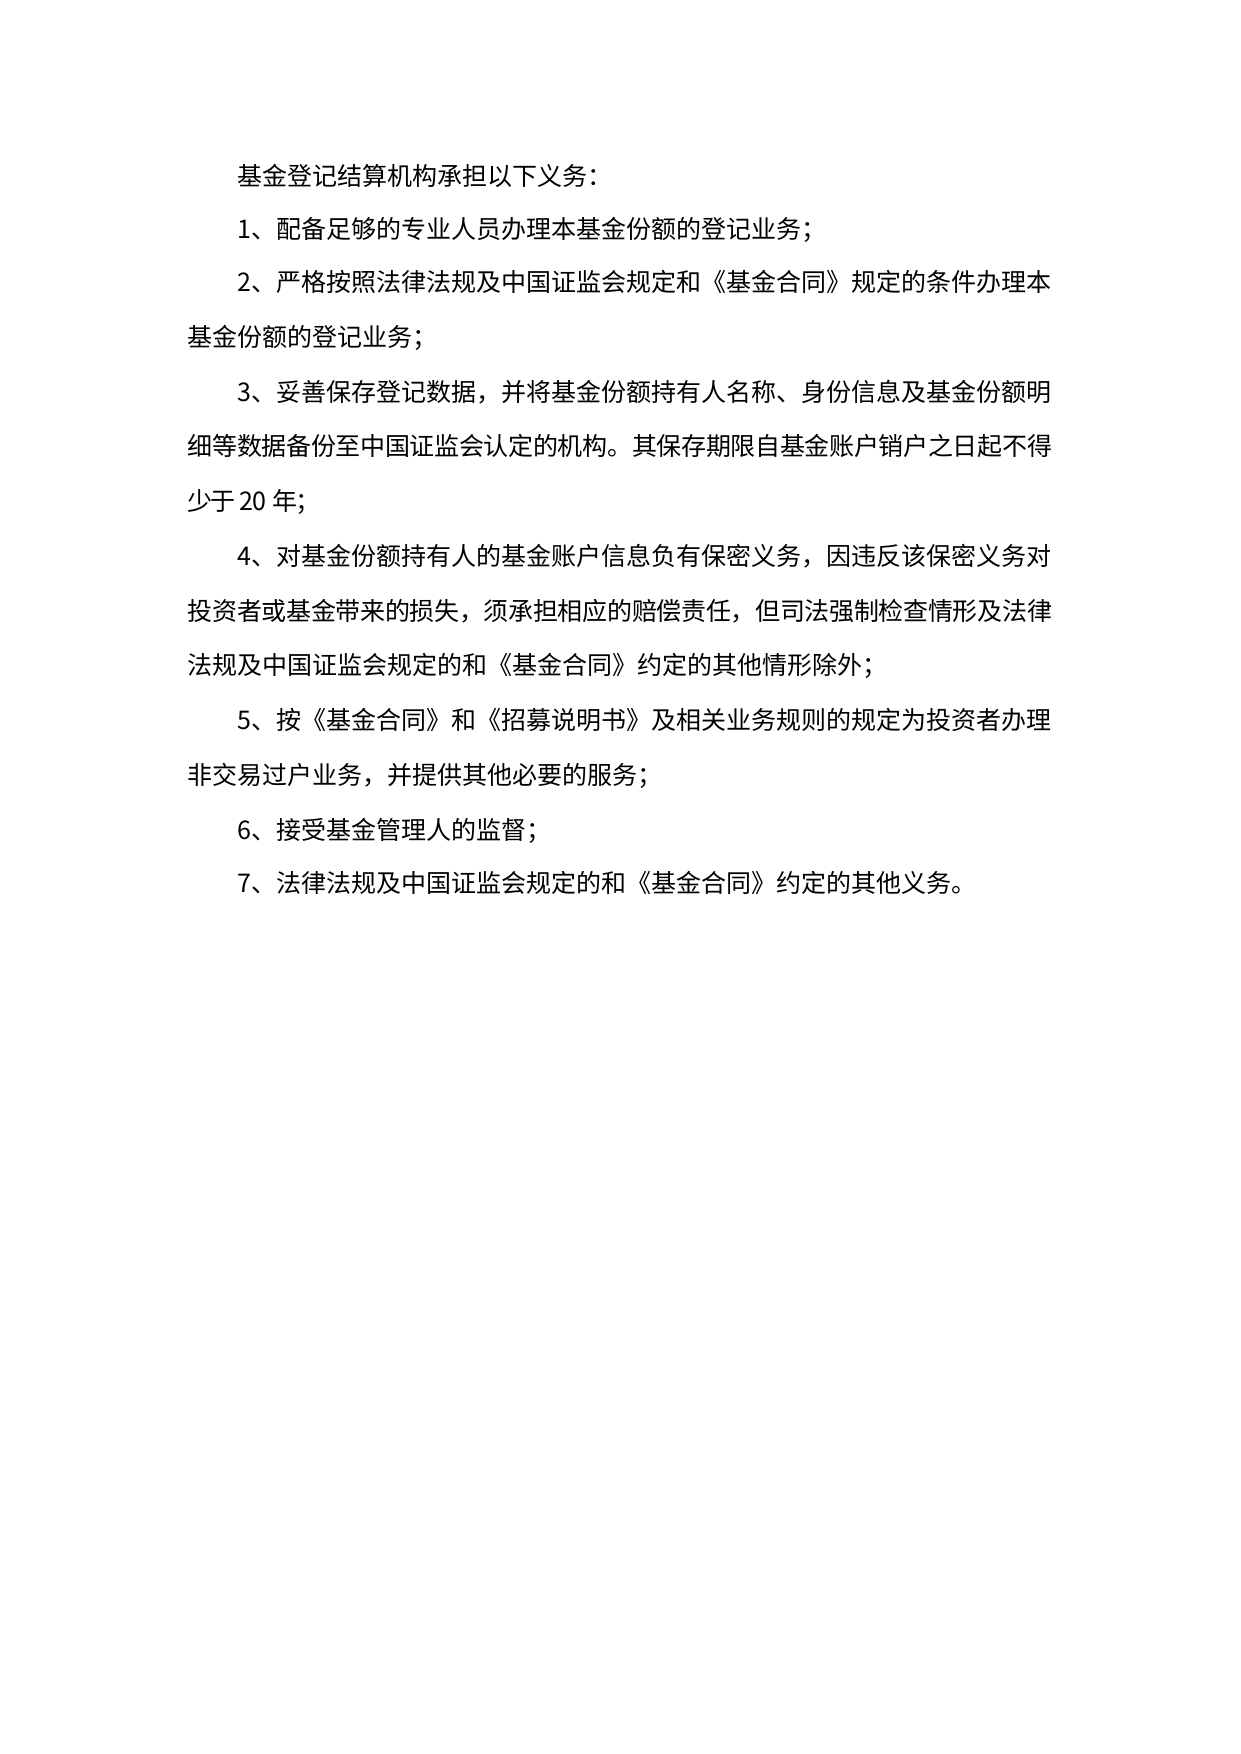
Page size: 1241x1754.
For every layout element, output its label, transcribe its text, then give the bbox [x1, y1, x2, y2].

text 6、接受基金管理人的监督； [237, 810, 1103, 846]
text 2、严格按照法律法规及中国证监会规定和《基金合同》规定的条件办理本基金份额的登记业务； [187, 263, 1053, 353]
text 1、配备足够的专业人员办理本基金份额的登记业务； [237, 209, 1103, 246]
text 4、对基金份额持有人的基金账户信息负有保密义务，因违反该保密义务对投资者或基金带来的损失，须承担相应的赔偿责任，但司法强制检查情形及法律法规及中国证监会规定的和《基金合同》约定的其他情形除外； [187, 536, 1053, 682]
text 3、妥善保存登记数据，并将基金份额持有人名称、身份信息及基金份额明细等数据备份至中国证监会认定的机构。其保存期限自基金账户销户之日起不得少于 20 年； [187, 372, 1053, 518]
text 5、按《基金合同》和《招募说明书》及相关业务规则的规定为投资者办理非交易过户业务，并提供其他必要的服务； [187, 701, 1053, 792]
text 基金登记结算机构承担以下义务： [237, 157, 1103, 193]
text 7、法律法规及中国证监会规定的和《基金合同》约定的其他义务。 [237, 863, 1103, 899]
